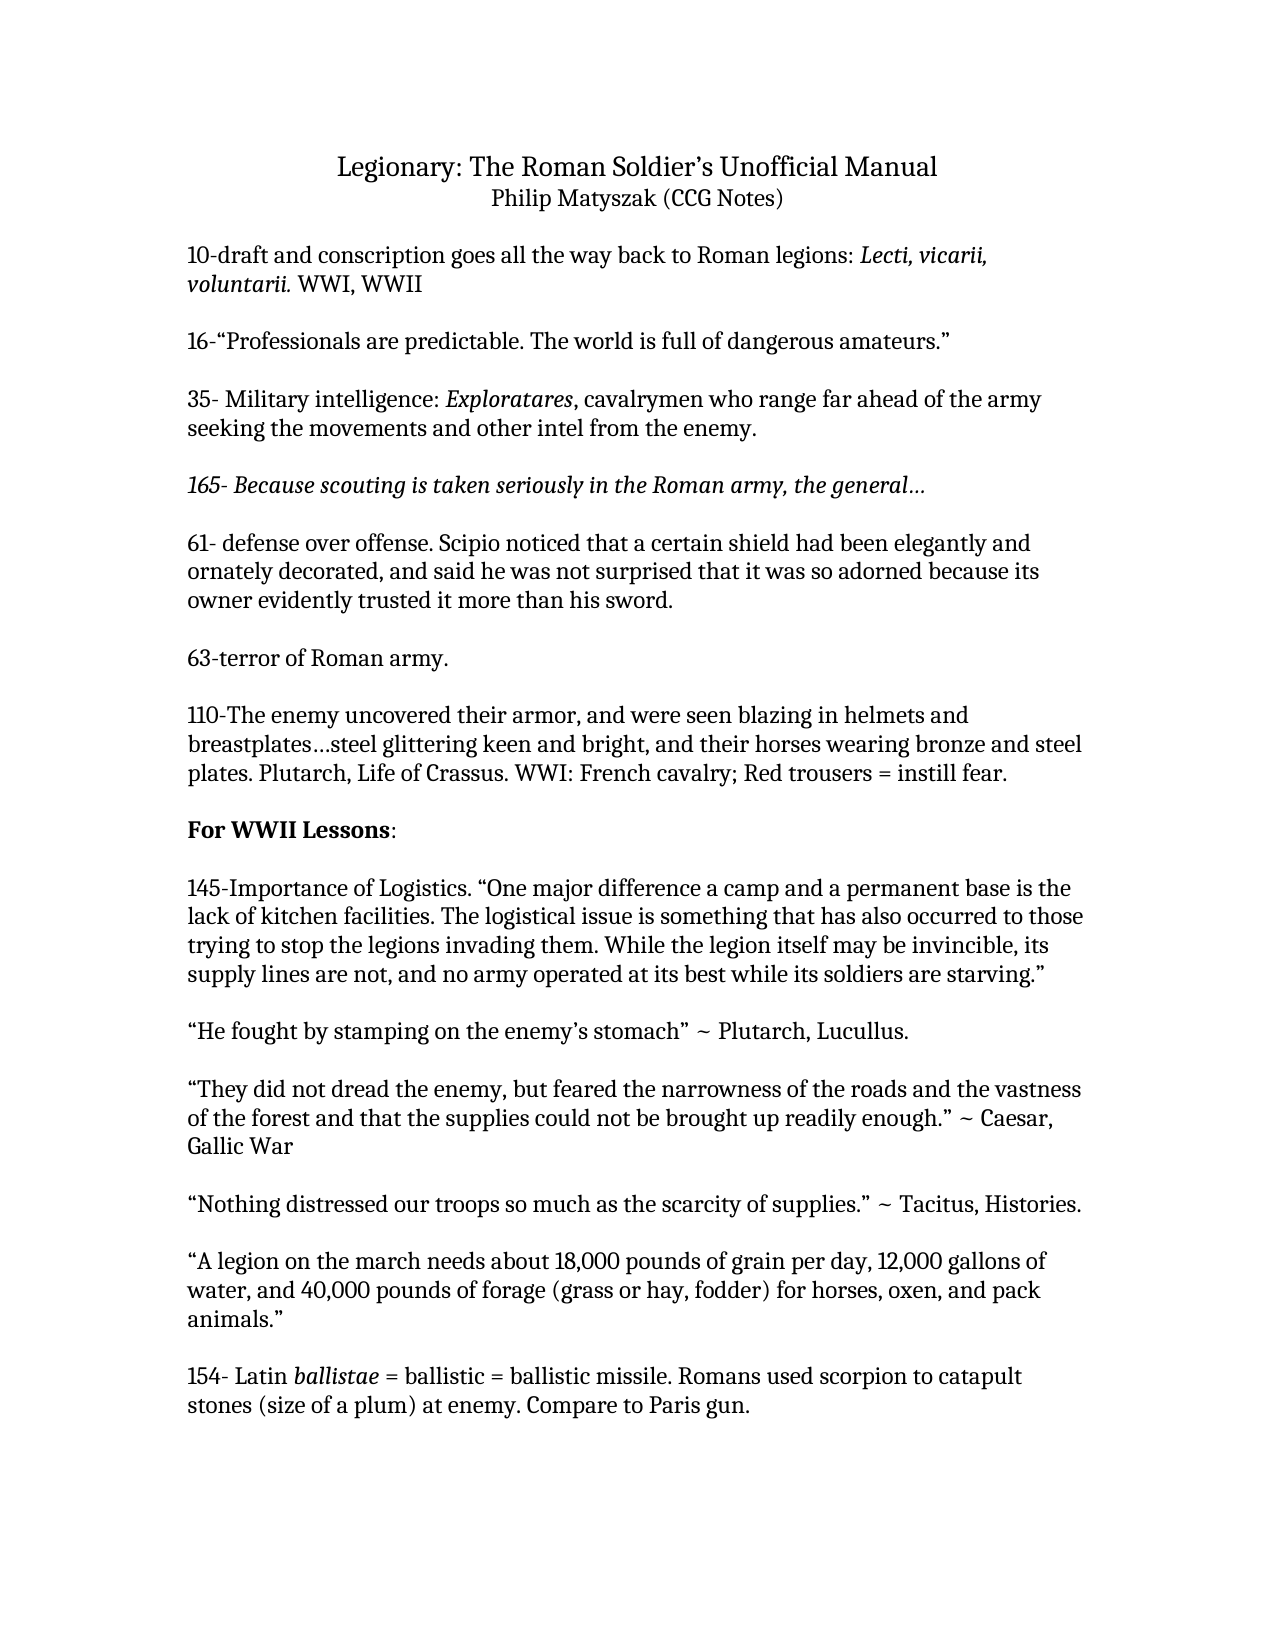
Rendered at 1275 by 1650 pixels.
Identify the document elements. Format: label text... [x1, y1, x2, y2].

text Legionary: The Roman Soldier’s Unofficial Manual [187, 150, 1087, 183]
text 110-The enemy uncovered their armor, and were seen blazing in helmets and breastplates…steel glittering keen and bright, and their horses wearing bronze and steel plates. Plutarch, Life of Crassus. WWI: French cavalry; Red trousers = instill fear. [187, 701, 1087, 787]
text 165- Because scouting is taken seriously in the Roman army, the general… [187, 471, 1087, 500]
text 10-draft and conscription goes all the way back to Roman legions: Lecti, vicarii, voluntarii. WWI, WWII [187, 241, 1087, 298]
text For WWII Lessons: [187, 816, 1087, 845]
text “A legion on the march needs about 18,000 pounds of grain per day, 12,000 gallons of water, and 40,000 pounds of forage (grass or hay, fodder) for horses, oxen, and pack animals.” [187, 1247, 1087, 1333]
text “Nothing distressed our troops so much as the scarcity of supplies.” ~ Tacitus, Histories. [187, 1190, 1087, 1218]
text 145-Importance of Logistics. “One major difference a camp and a permanent base is the lack of kitchen facilities. The logistical issue is something that has also occurred to those trying to stop the legions invading them. While the legion itself may be invincible, its supply lines are not, and no army operated at its best while its soldiers are starving.” [187, 873, 1087, 988]
text 35- Military intelligence: Exploratares, cavalrymen who range far ahead of the army seeking the movements and other intel from the enemy. [187, 385, 1087, 442]
text Philip Matyszak (CCG Notes) [187, 183, 1087, 212]
text 63-terror of Roman army. [187, 643, 1087, 672]
text 61- defense over offense. Scipio noticed that a certain shield had been elegantly and ornately decorated, and said he was not surprised that it was so adorned because its owner evidently trusted it more than his sword. [187, 528, 1087, 615]
text 154- Latin ballistae = ballistic = ballistic missile. Romans used scorpion to catapult stones (size of a plum) at enemy. Compare to Paris gun. [187, 1362, 1087, 1420]
text 16-“Professionals are predictable. The world is full of dangerous amateurs.” [187, 327, 1087, 356]
text “He fought by stamping on the enemy’s stomach” ~ Plutarch, Lucullus. [187, 1017, 1087, 1046]
text “They did not dread the enemy, but feared the narrowness of the roads and the vastness of the forest and that the supplies could not be brought up readily enough.” ~ Caesar, Gallic War [187, 1075, 1087, 1161]
